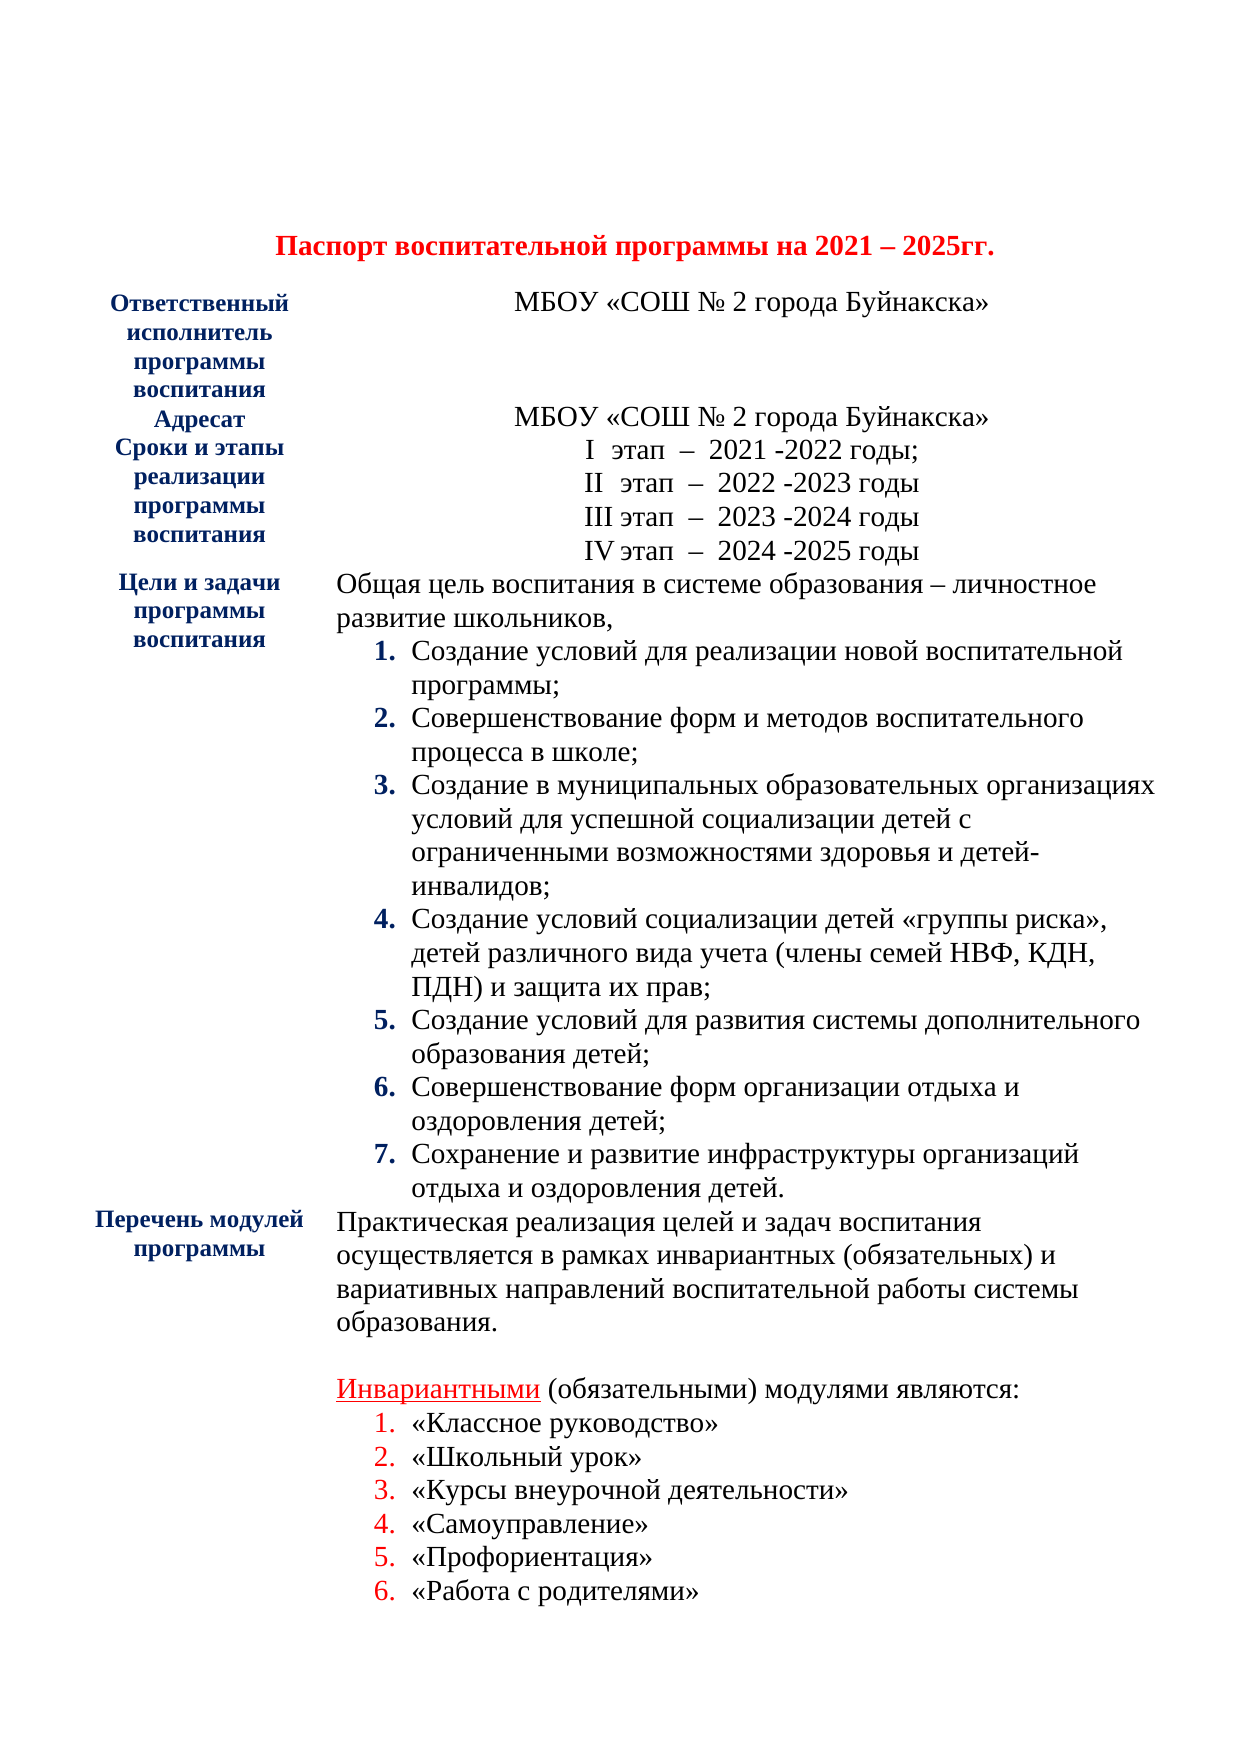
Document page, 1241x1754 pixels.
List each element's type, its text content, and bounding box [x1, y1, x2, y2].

table_cell этап – 2021 -2022 годы; этап – 2022 -2023 годы этап – 2023 -2024 годы этап – 2024 -2025 годы [325, 433, 1178, 567]
table_cell МБОУ «СОШ № 2 города Буйнакска» [325, 403, 1178, 432]
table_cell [74, 1204, 325, 1606]
table_cell Цели и задачи программы воспитания [74, 567, 325, 1204]
table_header МБОУ «СОШ № 2 города Буйнакска» [325, 288, 1178, 403]
table_cell Адресат [74, 403, 325, 432]
text Паспорт воспитательной программы на 2021 – 2025гг. [118, 228, 1152, 262]
table_header Ответственный исполнитель программы воспитания [74, 288, 325, 403]
table_cell Общая цель воспитания в системе образования – личностное развитие школьников, Создание условий для реализации новой воспитательной программы; Совершенствование форм и методов воспитательного процесса в школе; Создание в муниципальных образовательных организациях условий для успешной социализации детей с ограниченными возможностями здоровья и детей-инвалидов; Создание условий социализации детей «группы риска», детей различного вида учета (члены семей НВФ, КДН, ПДН) и защита их прав; Создание условий для развития системы дополнительного образования детей; Совершенствование форм организации отдыха и оздоровления детей; Сохранение и развитие инфраструктуры организаций отдыха и оздоровления детей. [325, 567, 1178, 1204]
table_cell Сроки и этапы реализации программы воспитания [74, 433, 325, 567]
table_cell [325, 1204, 1178, 1606]
